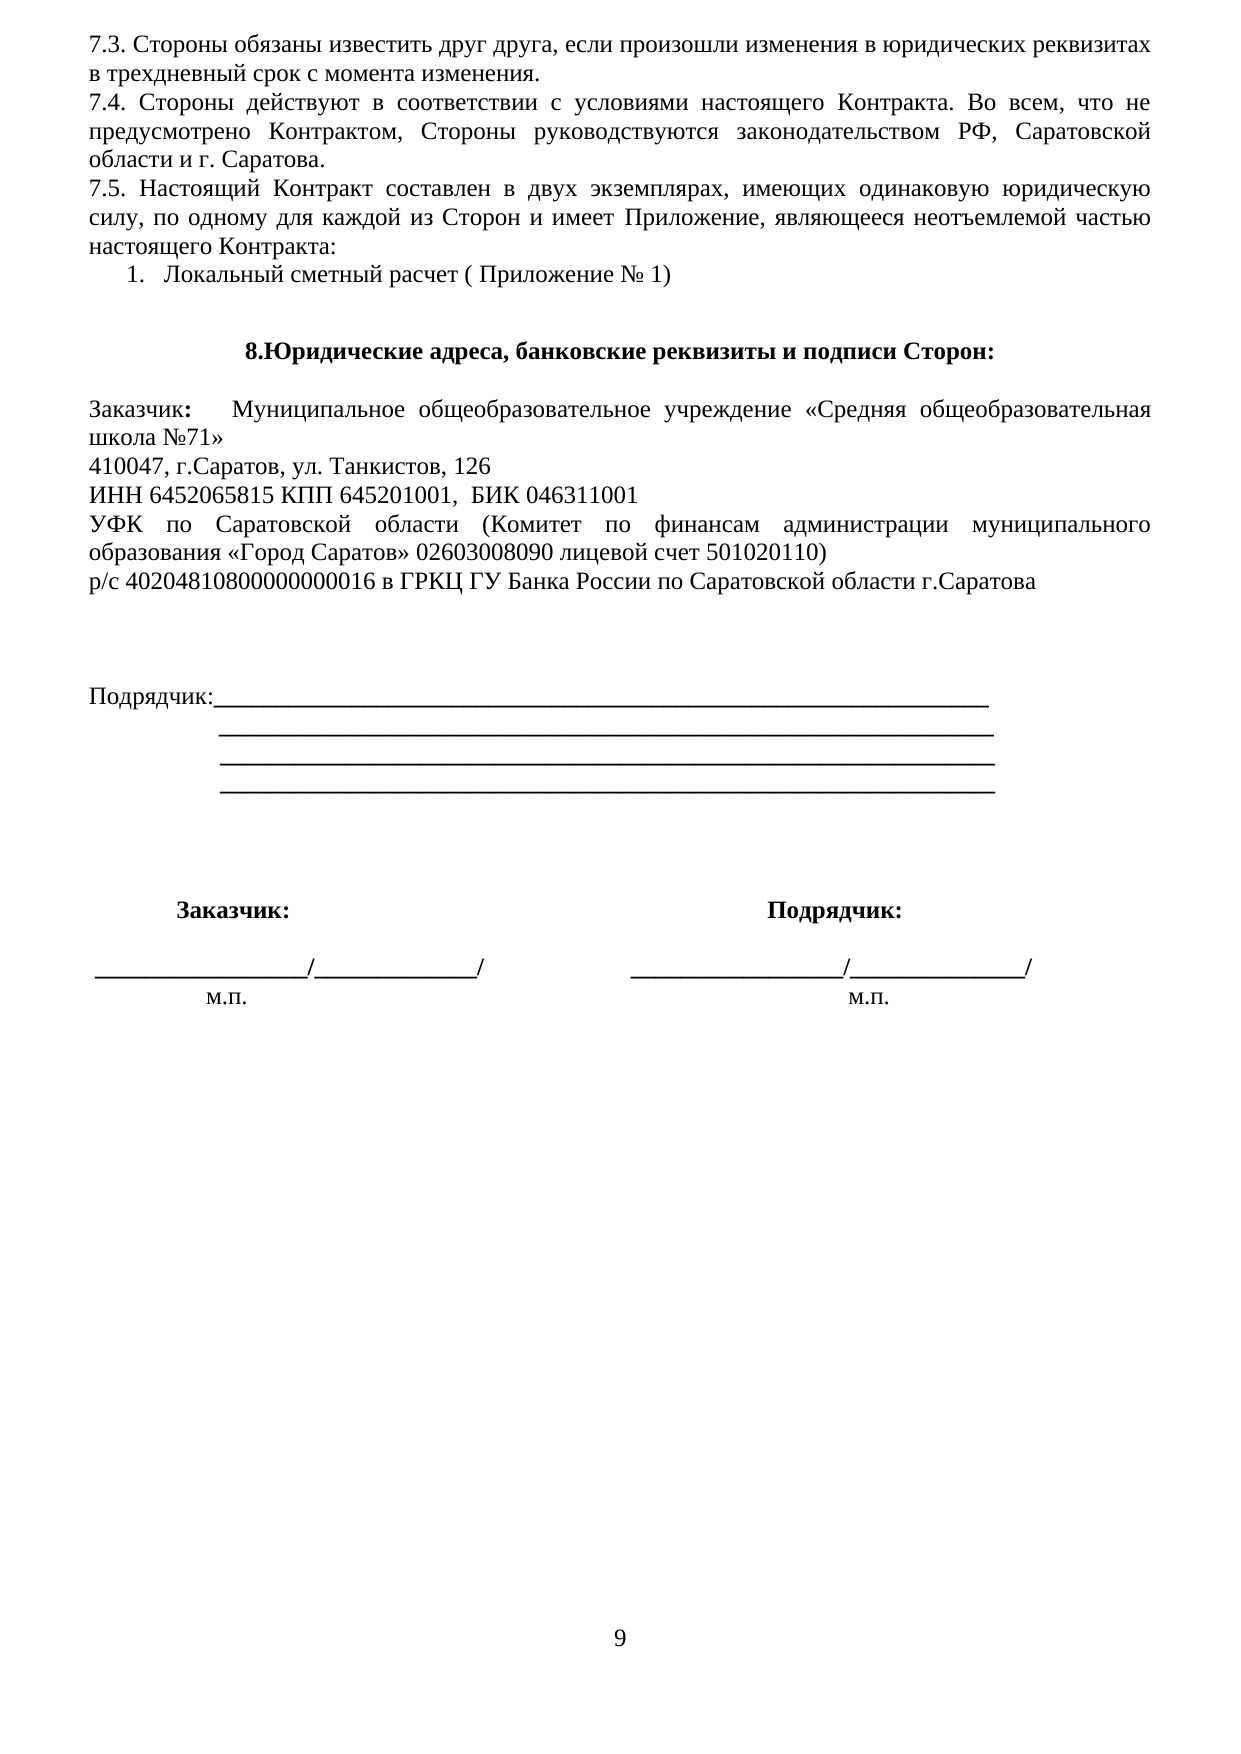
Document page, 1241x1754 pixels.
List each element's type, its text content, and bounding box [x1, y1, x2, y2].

text УФК по Саратовской области (Комитет по финансам администрации муниципального образования «Город Саратов» 02603008090 лицевой счет 501020110) [89, 509, 1152, 566]
text 410047, г.Саратов, ул. Танкистов, 126 [89, 451, 1152, 480]
text Заказчик: Подрядчик: [89, 895, 1152, 924]
text ______________________________________________________________ [89, 739, 1152, 767]
text ИНН 6452065815 КПП 645201001, БИК 046311001 [89, 480, 1152, 509]
text ______________________________________________________________ [89, 767, 1152, 796]
text Заказчик: Муниципальное общеобразовательное учреждение «Средняя общеобразовательная школа №71» [89, 394, 1152, 451]
text ______________________________________________________________ [89, 710, 1152, 739]
text Подрядчик:______________________________________________________________ [89, 681, 1152, 710]
list Локальный сметный расчет ( Приложение № 1) [126, 259, 1152, 288]
text 7.4. Стороны действуют в соответствии с условиями настоящего Контракта. Во всем, что не предусмотрено Контрактом, Стороны руководствуются законодательством РФ, Саратовской области и г. Саратова. [89, 87, 1152, 173]
text 7.3. Стороны обязаны известить друг друга, если произошли изменения в юридических реквизитах в трехдневный срок с момента изменения. [89, 29, 1152, 87]
text р/с 40204810800000000016 в ГРКЦ ГУ Банка России по Саратовской области г.Саратова [89, 566, 1152, 595]
text 8.Юридические адреса, банковские реквизиты и подписи Сторон: [89, 336, 1152, 365]
text _________________/_____________/ _________________/______________/ [89, 952, 1152, 981]
text 7.5. Настоящий Контракт составлен в двух экземплярах, имеющих одинаковую юридическую силу, по одному для каждой из Сторон и имеет Приложение, являющееся неотъемлемой частью настоящего Контракта: [89, 173, 1152, 259]
text м.п. м.п. [89, 981, 1152, 1010]
